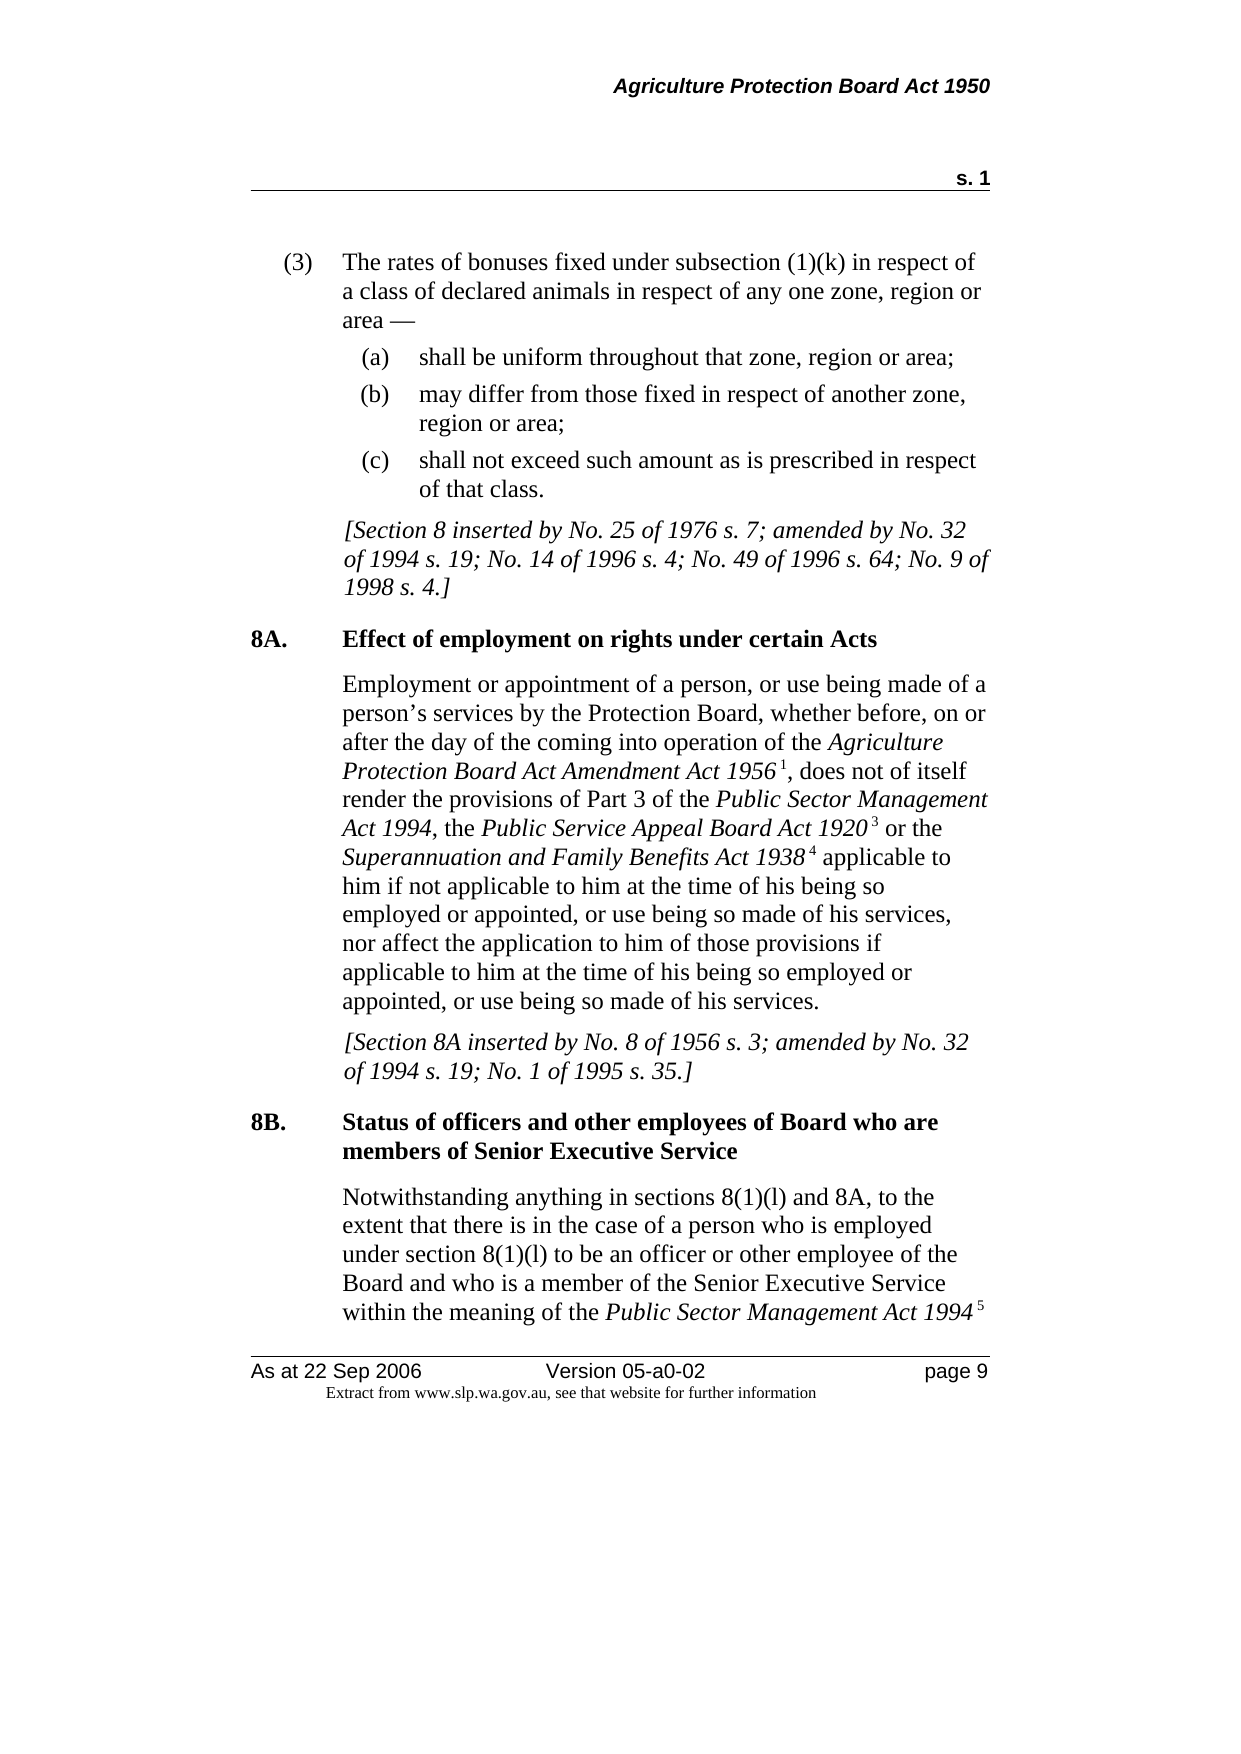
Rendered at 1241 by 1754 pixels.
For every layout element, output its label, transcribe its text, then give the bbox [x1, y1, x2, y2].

text (a) shall be uniform throughout that zone, region or area; [251, 342, 990, 371]
subtitle 8B. Status of officers and other employees of Board who are members of Senior Executive Service [251, 1107, 990, 1165]
text Employment or appointment of a person, or use being made of a person’s services by the Protection Board, whether before, on or after the day of the coming into operation of the Agriculture Protection Board Act Amendment Act 1956 1, does not of itself render the provisions of Part 3 of the Public Sector Management Act 1994, the Public Service Appeal Board Act 1920 3 or the Superannuation and Family Benefits Act 1938 4 applicable to him if not applicable to him at the time of his being so employed or appointed, or use being so made of his services, nor affect the application to him of those provisions if applicable to him at the time of his being so employed or appointed, or use being so made of his services. [251, 669, 990, 1014]
text (3) The rates of bonuses fixed under subsection (1)(k) in respect of a class of declared animals in respect of any one zone, region or area — [251, 247, 990, 334]
text [Section 8A inserted by No. 8 of 1956 s. 3; amended by No. 32 of 1994 s. 19; No. 1 of 1995 s. 35.] [251, 1027, 990, 1084]
text (b) may differ from those fixed in respect of another zone, region or area; [251, 379, 990, 437]
subtitle 8A. Effect of employment on rights under certain Acts [251, 624, 990, 653]
text [Section 8 inserted by No. 25 of 1976 s. 7; amended by No. 32 of 1994 s. 19; No. 14 of 1996 s. 4; No. 49 of 1996 s. 64; No. 9 of 1998 s. 4.] [251, 515, 990, 601]
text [251, 1182, 990, 1325]
text (c) shall not exceed such amount as is prescribed in respect of that class. [251, 445, 990, 502]
